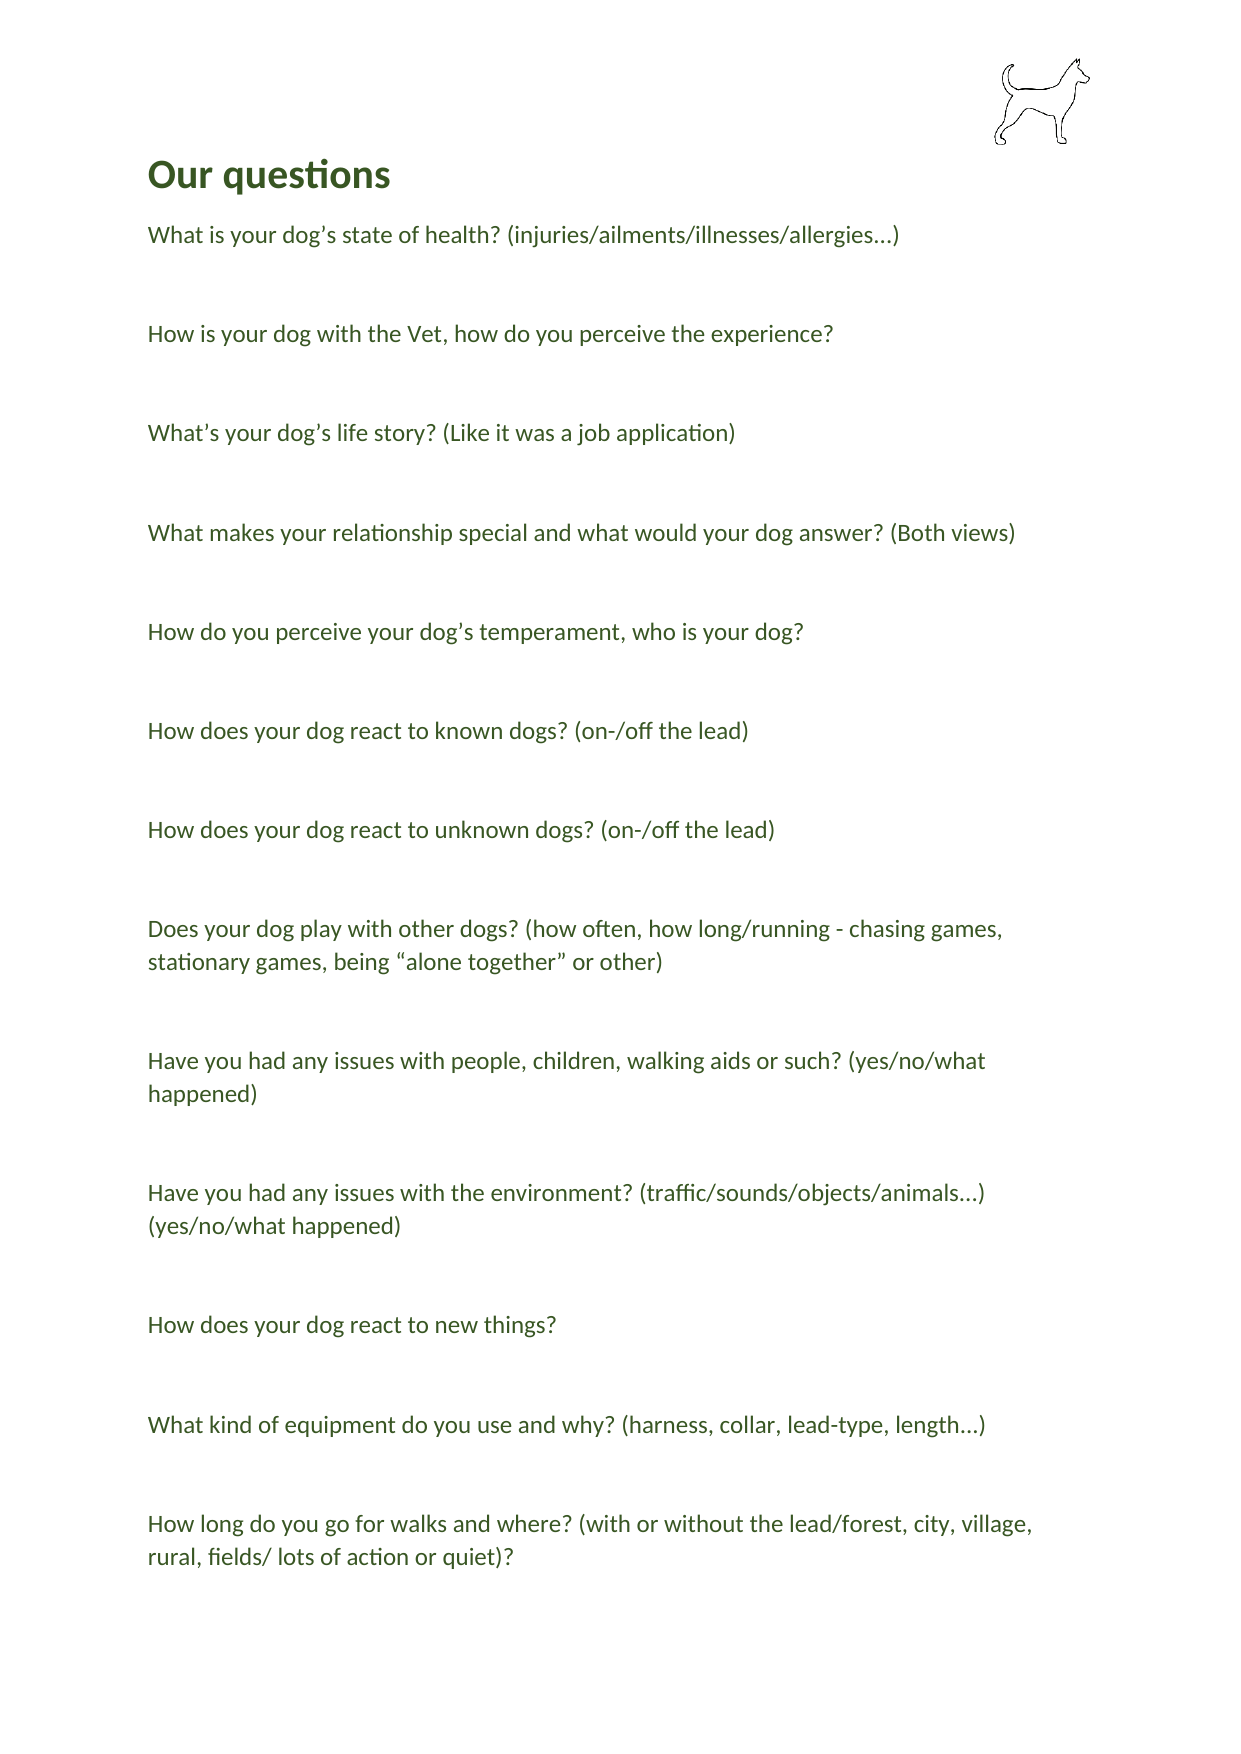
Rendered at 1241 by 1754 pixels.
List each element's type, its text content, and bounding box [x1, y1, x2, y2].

text What’s your dog’s life story? (Like it was a job application) [148, 417, 1093, 448]
text What kind of equipment do you use and why? (harness, collar, lead-type, length...) [148, 1409, 1093, 1439]
text Our questions [148, 148, 1093, 198]
picture [992, 57, 1093, 147]
text How does your dog react to new things? [148, 1309, 1093, 1340]
text Have you had any issues with people, children, walking aids or such? (yes/no/what happened) [148, 1045, 1093, 1109]
text How does your dog react to known dogs? (on-/off the lead) [148, 715, 1093, 746]
text How long do you go for walks and where? (with or without the lead/forest, city, village, rural, fields/ lots of action or quiet)? [148, 1508, 1093, 1571]
text How do you perceive your dog’s temperament, who is your dog? [148, 616, 1093, 646]
text Have you had any issues with the environment? (traffic/sounds/objects/animals...) (yes/no/what happened) [148, 1177, 1093, 1241]
text How does your dog react to unknown dogs? (on-/off the lead) [148, 814, 1093, 845]
text What is your dog’s state of health? (injuries/ailments/illnesses/allergies...) [148, 219, 1093, 250]
text Does your dog play with other dogs? (how often, how long/running - chasing games, stationary games, being “alone together” or other) [148, 913, 1093, 977]
text What makes your relationship special and what would your dog answer? (Both views) [148, 517, 1093, 547]
text How is your dog with the Vet, how do you perceive the experience? [148, 318, 1093, 349]
